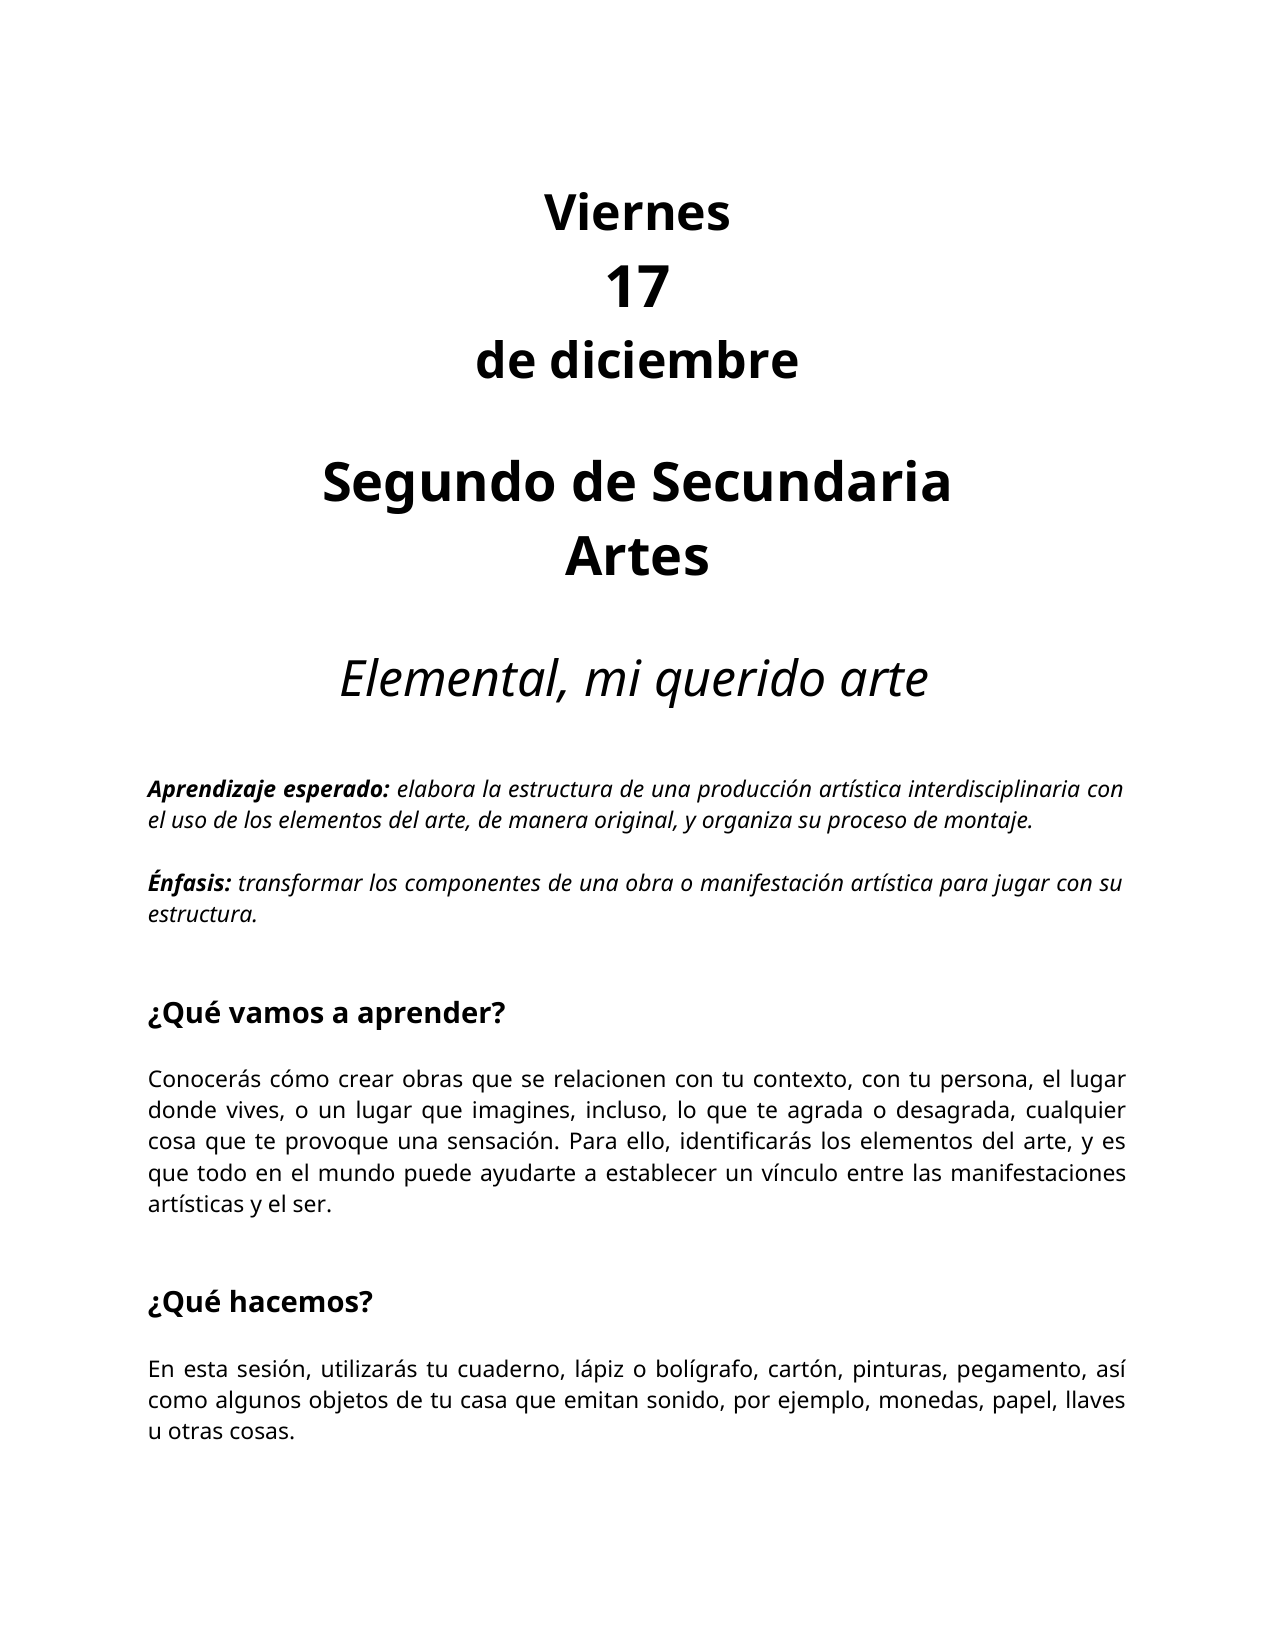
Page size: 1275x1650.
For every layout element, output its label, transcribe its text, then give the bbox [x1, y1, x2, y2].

text Elemental, mi querido arte [148, 642, 1127, 711]
text ¿Qué hacemos? [148, 1282, 1127, 1321]
text ¿Qué vamos a aprender? [148, 992, 1127, 1032]
text En esta sesión, utilizarás tu cuaderno, lápiz o bolígrafo, cartón, pinturas, pegamento, así como algunos objetos de tu casa que emitan sonido, por ejemplo, monedas, papel, llaves u otras cosas. [148, 1352, 1127, 1446]
text Énfasis: transformar los componentes de una obra o manifestación artística para jugar con su estructura. [148, 867, 1127, 929]
text Aprendizaje esperado: elabora la estructura de una producción artística interdisciplinaria con el uso de los elementos del arte, de manera original, y organiza su proceso de montaje. [148, 773, 1127, 836]
text Segundo de Secundaria [148, 444, 1127, 518]
text Viernes [148, 177, 1127, 245]
text Conocerás cómo crear obras que se relacionen con tu contexto, con tu persona, el lugar donde vives, o un lugar que imagines, incluso, lo que te agrada o desagrada, cualquier cosa que te provoque una sensación. Para ello, identificarás los elementos del arte, y es que todo en el mundo puede ayudarte a establecer un vínculo entre las manifestaciones artísticas y el ser. [148, 1063, 1127, 1219]
text Artes [148, 518, 1127, 591]
text de diciembre [148, 325, 1127, 393]
text 17 [148, 245, 1127, 325]
